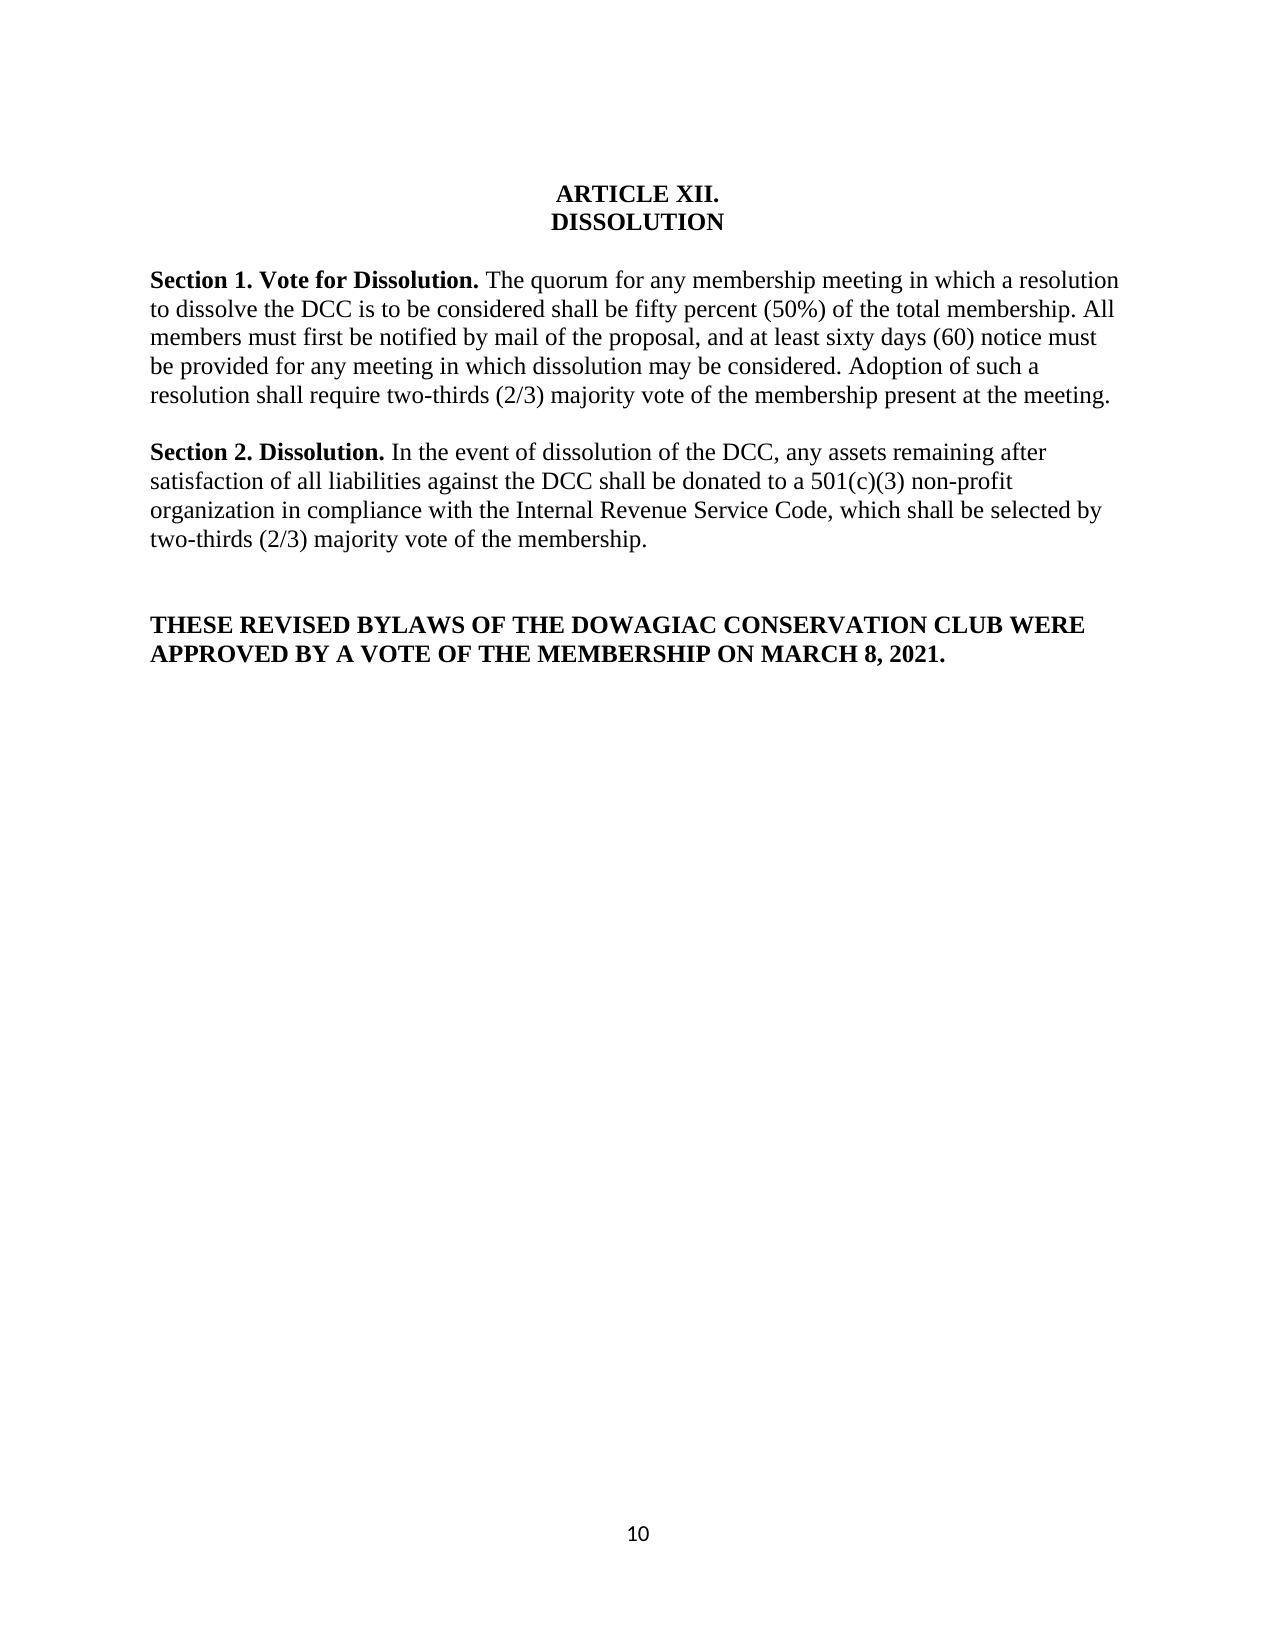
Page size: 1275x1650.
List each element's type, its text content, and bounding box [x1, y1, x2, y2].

text DISSOLUTION [150, 207, 1125, 236]
text Section 1. Vote for Dissolution. The quorum for any membership meeting in which a resolution to dissolve the DCC is to be considered shall be fifty percent (50%) of the total membership. All members must first be notified by mail of the proposal, and at least sixty days (60) notice must be provided for any meeting in which dissolution may be considered. Adoption of such a resolution shall require two-thirds (2/3) majority vote of the membership present at the meeting. [150, 265, 1125, 409]
text ARTICLE XII. [150, 179, 1125, 207]
text Section 2. Dissolution. In the event of dissolution of the DCC, any assets remaining after satisfaction of all liabilities against the DCC shall be donated to a 501(c)(3) non-profit organization in compliance with the Internal Revenue Service Code, which shall be selected by two-thirds (2/3) majority vote of the membership. [150, 437, 1125, 552]
text THESE REVISED BYLAWS OF THE DOWAGIAC CONSERVATION CLUB WERE APPROVED BY A VOTE OF THE MEMBERSHIP ON MARCH 8, 2021. [150, 610, 1125, 667]
